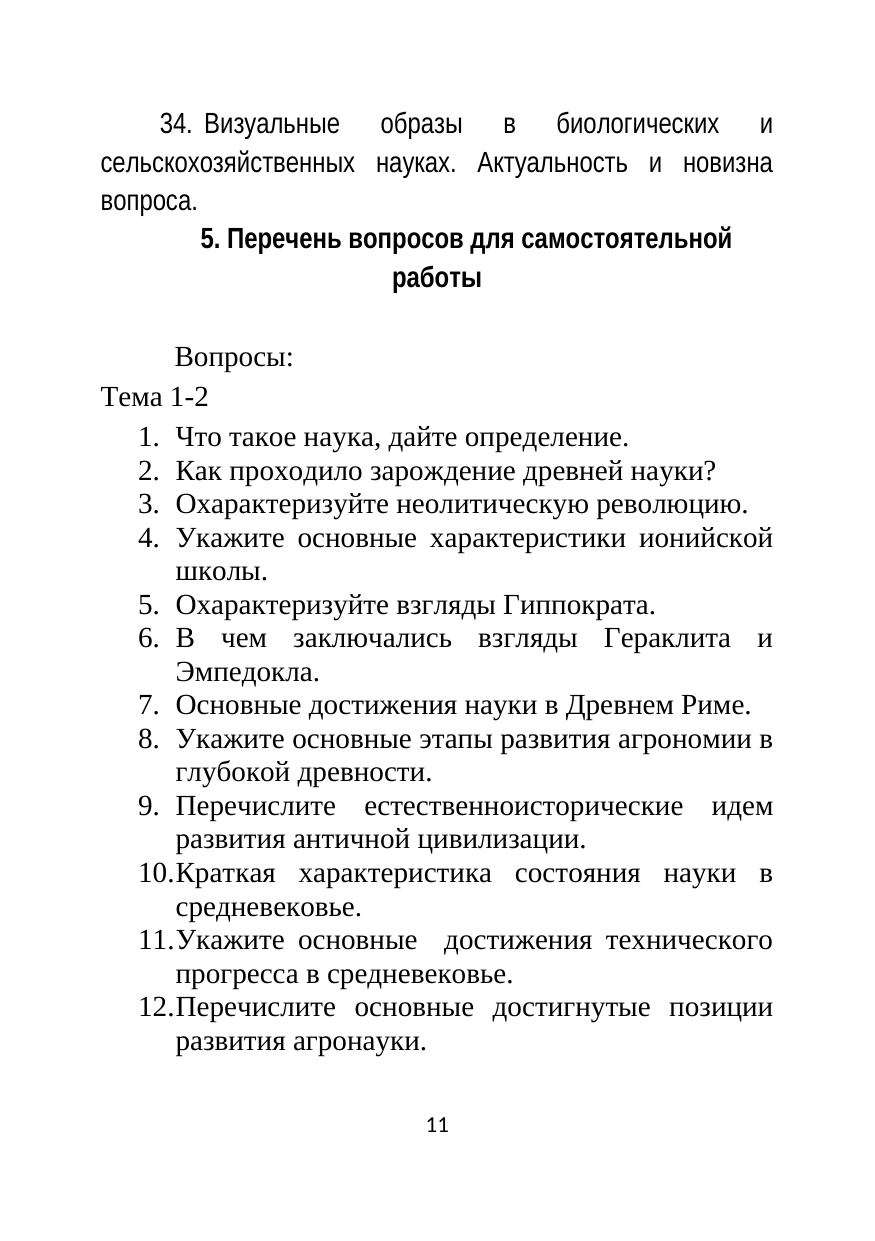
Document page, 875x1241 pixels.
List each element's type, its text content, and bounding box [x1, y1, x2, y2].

text Вопросы: [100, 339, 774, 372]
list Что такое наука, дайте определение. [138, 419, 774, 453]
list Охарактеризуйте неолитическую революцию. [138, 486, 774, 520]
text 5. Перечень вопросов для самостоятельной работы [100, 222, 774, 293]
list Визуальные образы в биологических и сельскохозяйственных науках. Актуальность и новизна вопроса. [100, 106, 774, 217]
list Перечислите естественноисторические идем развития античной цивилизации. [138, 788, 774, 855]
text Тема 1-2 [100, 379, 774, 412]
list В чем заключались взгляды Гераклита и Эмпедокла. [138, 620, 774, 687]
list Перечислите основные достигнутые позиции развития агронауки. [138, 989, 774, 1056]
list Как проходило зарождение древней науки? [138, 453, 774, 486]
list Укажите основные характеристики ионийской школы. [138, 520, 774, 587]
list Краткая характеристика состояния науки в средневековье. [138, 855, 774, 922]
list Укажите основные достижения технического прогресса в средневековье. [138, 922, 774, 989]
list Основные достижения науки в Древнем Риме. [138, 687, 774, 721]
list Укажите основные этапы развития агрономии в глубокой древности. [138, 721, 774, 788]
list Охарактеризуйте взгляды Гиппократа. [138, 587, 774, 620]
